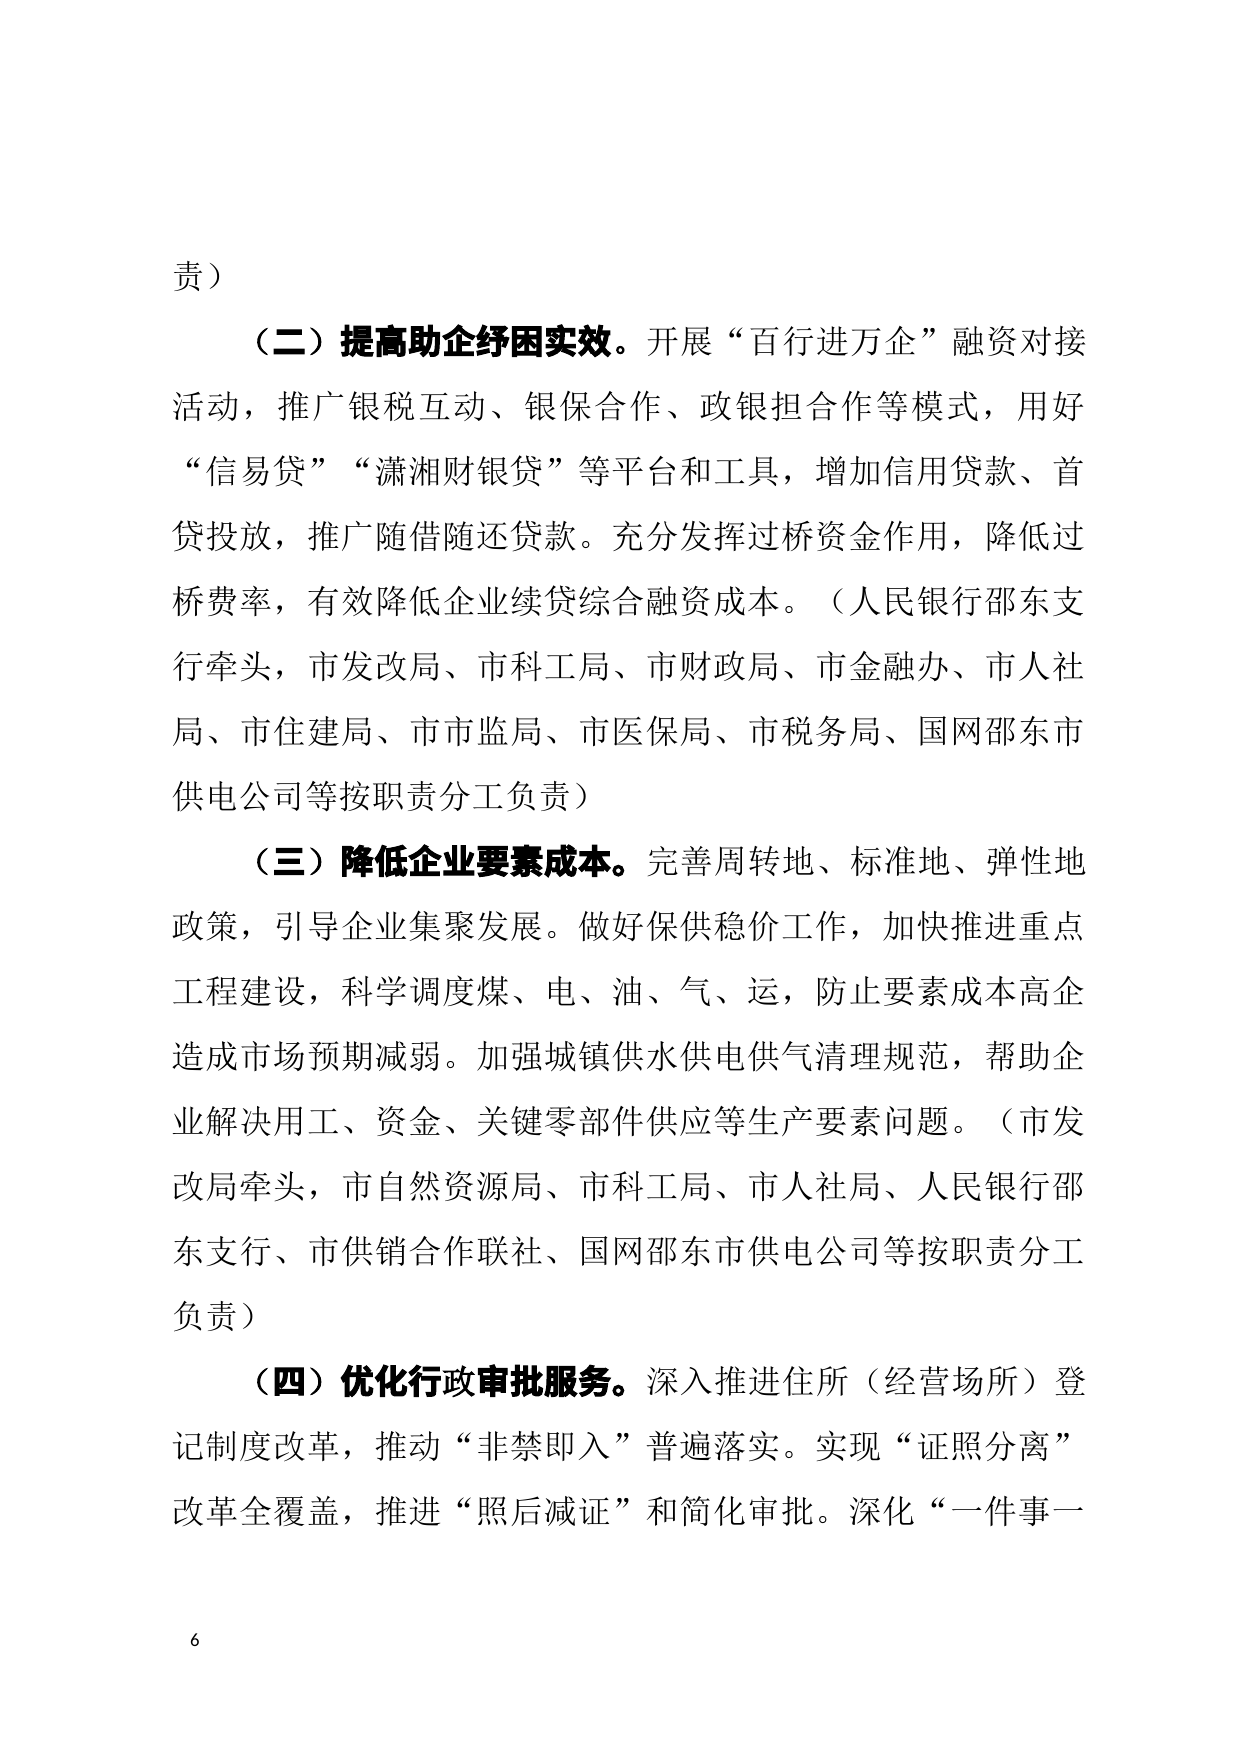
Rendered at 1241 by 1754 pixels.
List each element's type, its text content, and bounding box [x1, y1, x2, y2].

text （二）提高助企纾困实效。开展“百行进万企”融资对接活动，推广银税互动、银保合作、政银担合作等模式，用好“信易贷”“潇湘财银贷”等平台和工具，增加信用贷款、首贷投放，推广随借随还贷款。充分发挥过桥资金作用，降低过桥费率，有效降低企业续贷综合融资成本。（人民银行邵东支行牵头，市发改局、市科工局、市财政局、市金融办、市人社局、市住建局、市市监局、市医保局、市税务局、国网邵东市供电公司等按职责分工负责） [171, 307, 1087, 827]
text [171, 242, 1087, 307]
text （三）降低企业要素成本。完善周转地、标准地、弹性地政策，引导企业集聚发展。做好保供稳价工作，加快推进重点工程建设，科学调度煤、电、油、气、运，防止要素成本高企造成市场预期减弱。加强城镇供水供电供气清理规范，帮助企业解决用工、资金、关键零部件供应等生产要素问题。（市发改局牵头，市自然资源局、市科工局、市人社局、人民银行邵东支行、市供销合作联社、国网邵东市供电公司等按职责分工负责） [171, 827, 1087, 1347]
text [171, 1347, 1087, 1542]
